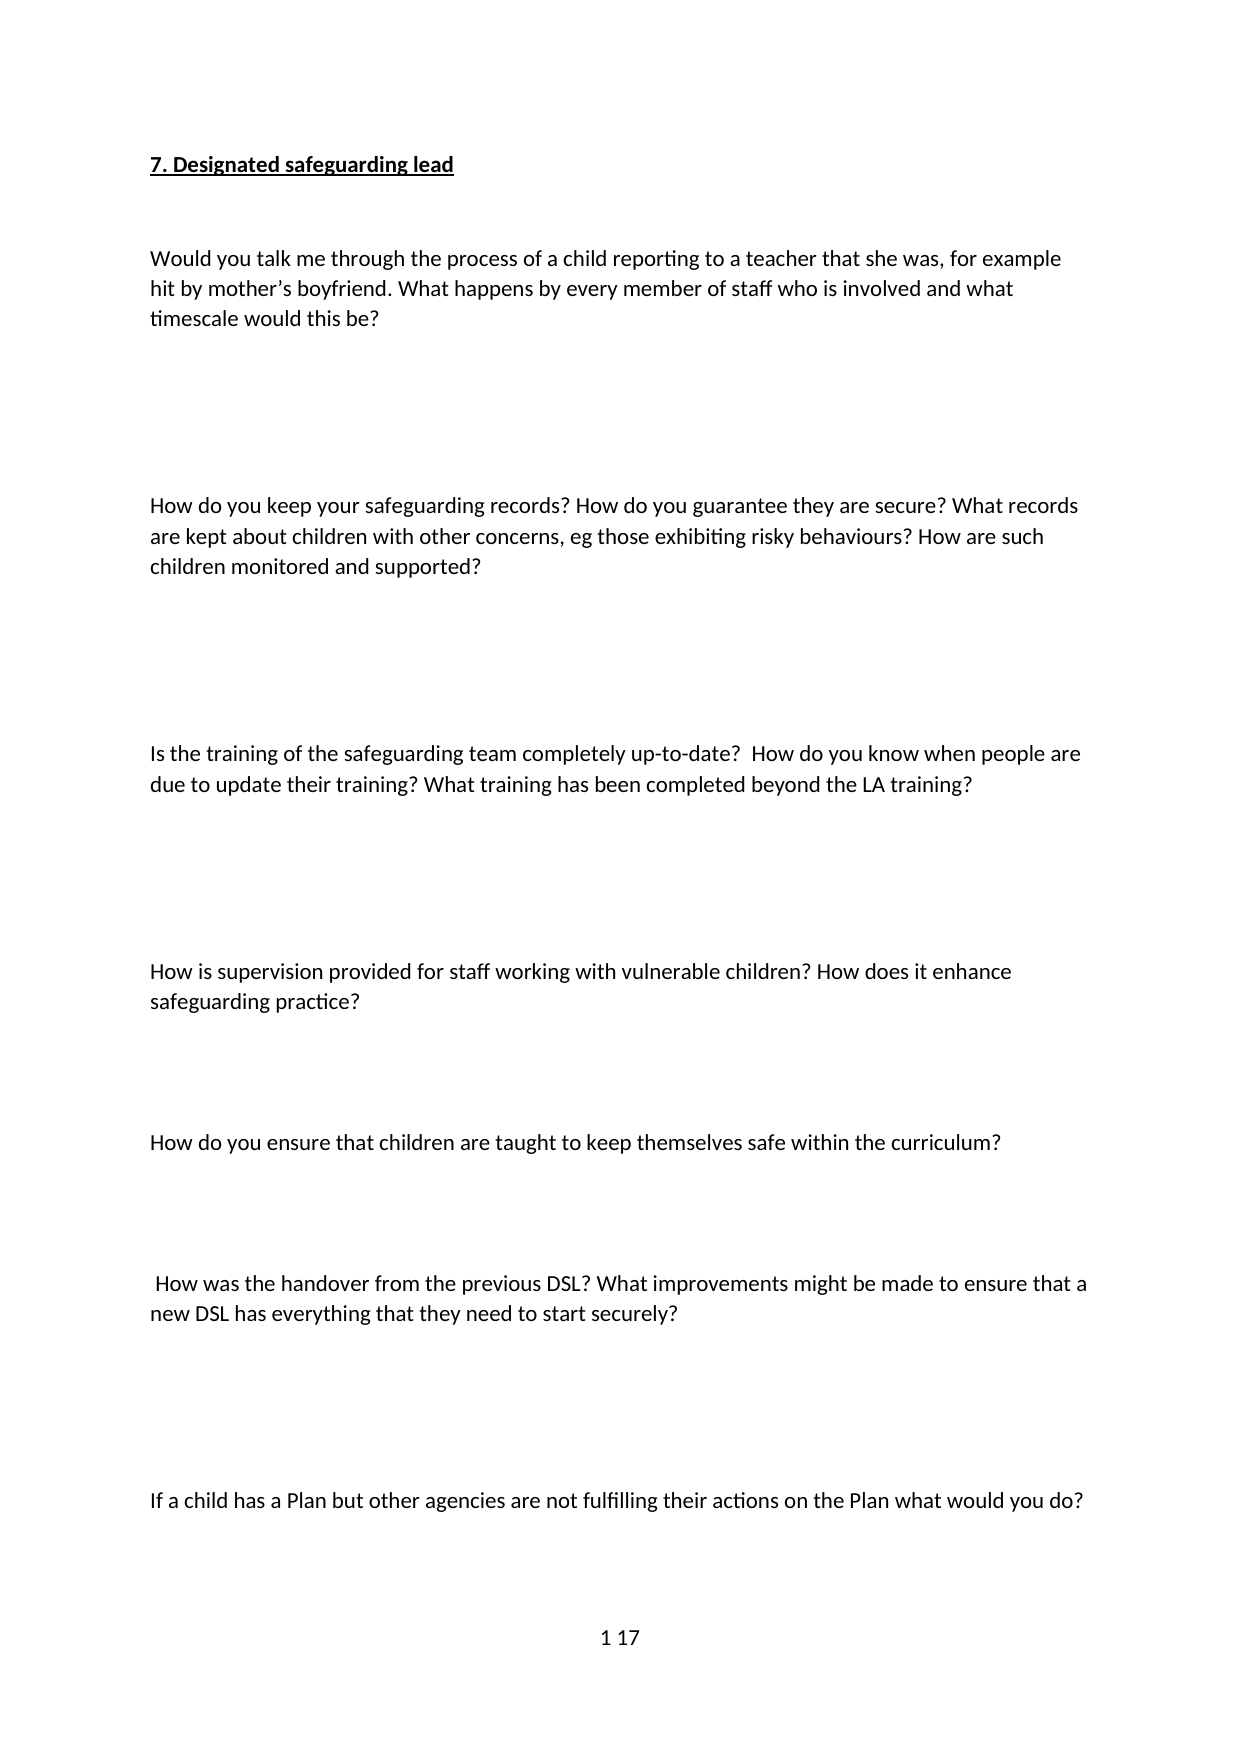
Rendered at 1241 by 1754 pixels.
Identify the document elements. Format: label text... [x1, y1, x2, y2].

text Is the training of the safeguarding team completely up-to-date? How do you know when people are due to update their training? What training has been completed beyond the LA training? [150, 739, 1090, 798]
text Would you talk me through the process of a child reporting to a teacher that she was, for example hit by mother’s boyfriend. What happens by every member of staff who is involved and what timescale would this be? [150, 244, 1090, 332]
text How do you keep your safeguarding records? How do you guarantee they are secure? What records are kept about children with other concerns, eg those exhibiting risky behaviours? How are such children monitored and supported? [150, 492, 1090, 580]
text How do you ensure that children are taught to keep themselves safe within the curriculum? [150, 1128, 1090, 1156]
text How is supervision provided for staff working with vulnerable children? How does it enhance safeguarding practice? [150, 957, 1090, 1016]
text How was the handover from the previous DSL? What improvements might be made to ensure that a new DSL has everything that they need to start securely? [150, 1269, 1090, 1327]
text 7. Designated safeguarding lead [150, 150, 1090, 178]
text If a child has a Plan but other agencies are not fulfilling their actions on the Plan what would you do? [150, 1486, 1090, 1514]
